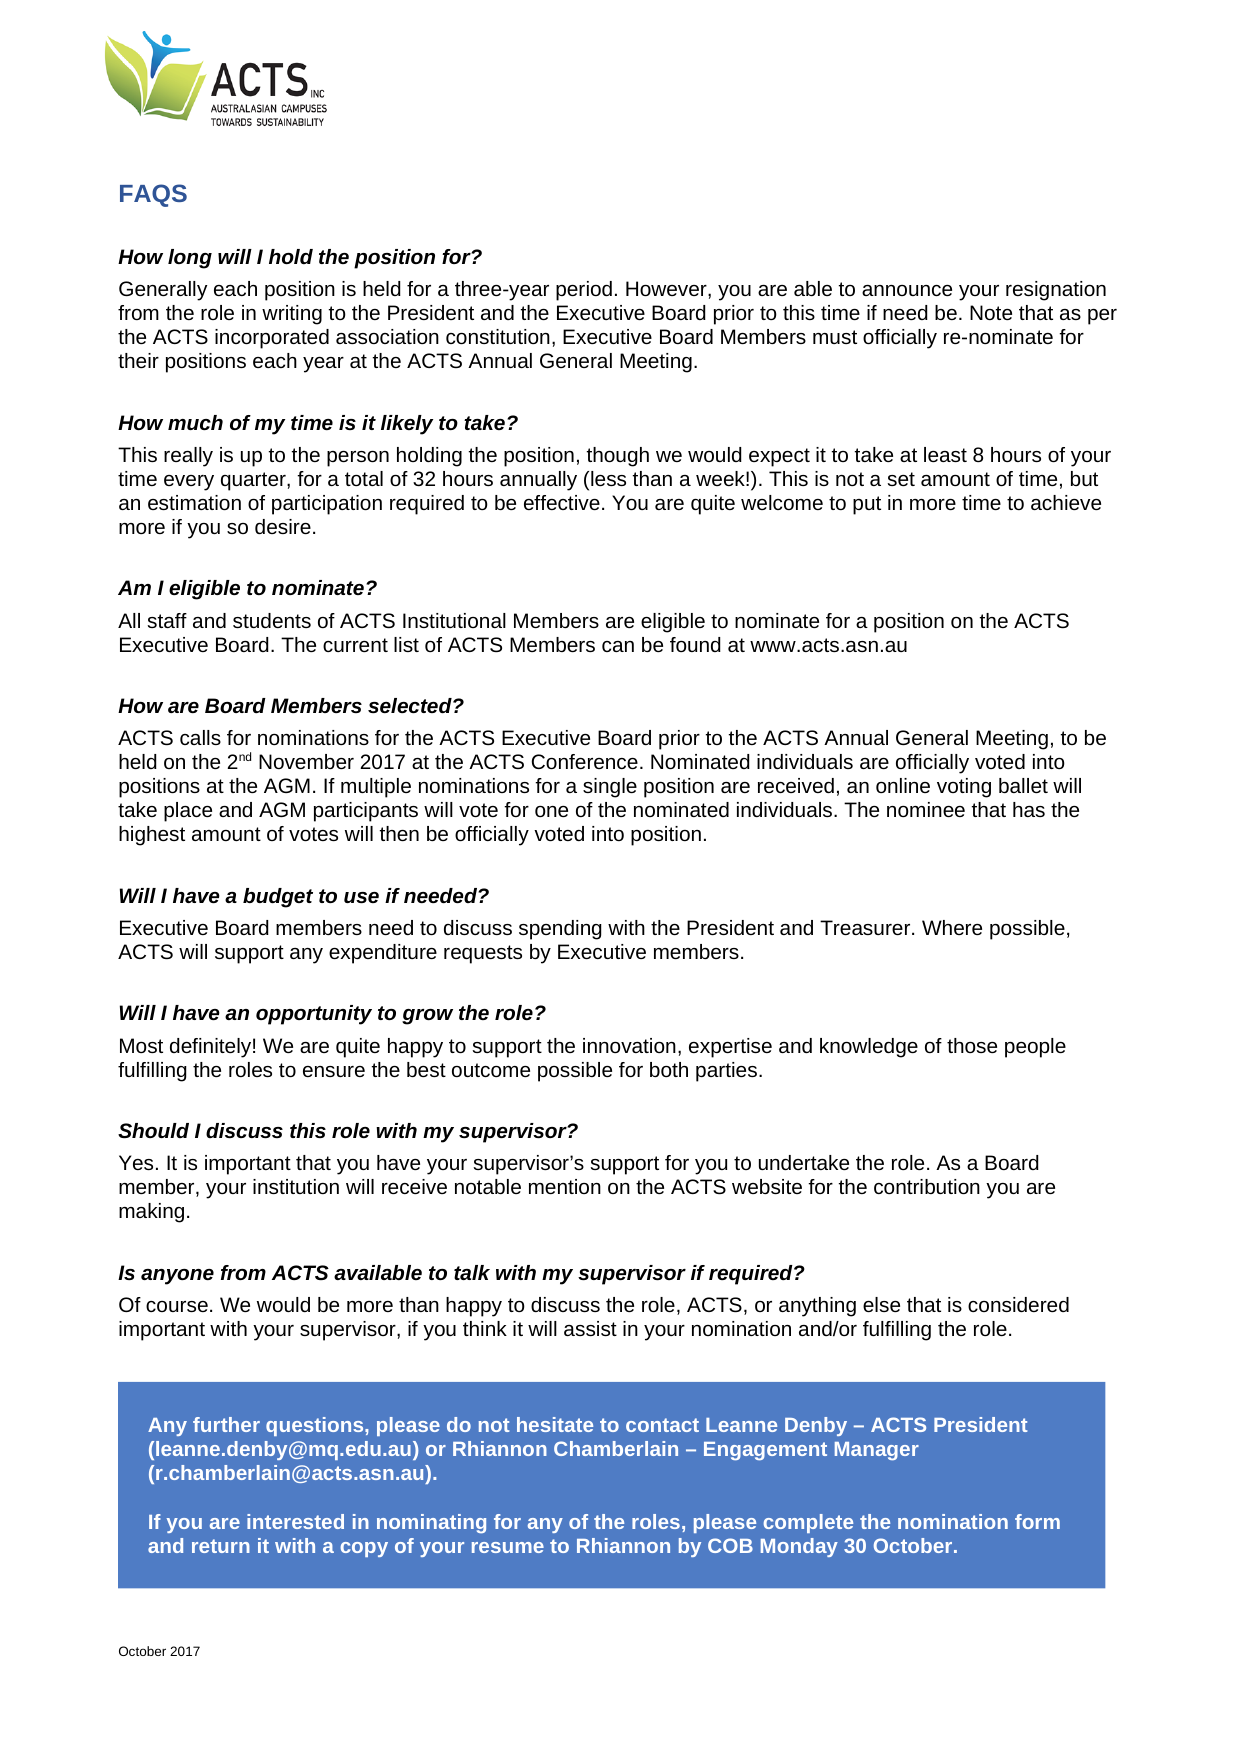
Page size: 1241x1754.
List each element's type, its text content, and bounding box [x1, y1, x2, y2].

text All staff and students of ACTS Institutional Members are eligible to nominate for a position on the ACTS Executive Board. The current list of ACTS Members can be found at www.acts.asn.au [118, 608, 1122, 656]
text Will I have an opportunity to grow the role? [118, 1001, 1122, 1025]
text How much of my time is it likely to take? [118, 411, 1122, 434]
text Is anyone from ACTS available to talk with my supervisor if required? [118, 1261, 1122, 1284]
text This really is up to the person holding the position, though we would expect it to take at least 8 hours of your time every quarter, for a total of 32 hours annually (less than a week!). This is not a set amount of time, but an estimation of participation required to be effective. You are quite welcome to put in more time to achieve more if you so desire. [118, 443, 1122, 539]
text Yes. It is important that you have your supervisor’s support for you to undertake the role. As a Board member, your institution will receive notable mention on the ACTS website for the contribution you are making. [118, 1151, 1122, 1223]
text How long will I hold the position for? [118, 245, 1122, 269]
text Generally each position is held for a three-year period. However, you are able to announce your resignation from the role in writing to the President and the Executive Board prior to this time if need be. Note that as per the ACTS incorporated association constitution, Executive Board Members must officially re-nominate for their positions each year at the ACTS Annual General Meeting. [118, 277, 1122, 373]
text ACTS calls for nominations for the ACTS Executive Board prior to the ACTS Annual General Meeting, to be held on the 2nd November 2017 at the ACTS Conference. Nominated individuals are officially voted into positions at the AGM. If multiple nominations for a single position are received, an online voting ballet will take place and AGM participants will vote for one of the nominated individuals. The nominee that has the highest amount of votes will then be officially voted into position. [118, 726, 1122, 846]
text Of course. We would be more than happy to discuss the role, ACTS, or anything else that is considered important with your supervisor, if you think it will assist in your nomination and/or fulfilling the role. [118, 1293, 1122, 1341]
text Executive Board members need to discuss spending with the President and Treasurer. Where possible, ACTS will support any expenditure requests by Executive members. [118, 916, 1122, 964]
text FAQS [118, 150, 1122, 207]
text Am I eligible to nominate? [118, 576, 1122, 600]
text Will I have a budget to use if needed? [118, 883, 1122, 907]
picture [102, 29, 328, 127]
text How are Board Members selected? [118, 694, 1122, 718]
text Most definitely! We are quite happy to support the innovation, expertise and knowledge of those people fulfilling the roles to ensure the best outcome possible for both parties. [118, 1033, 1122, 1081]
text Should I discuss this role with my supervisor? [118, 1119, 1122, 1143]
